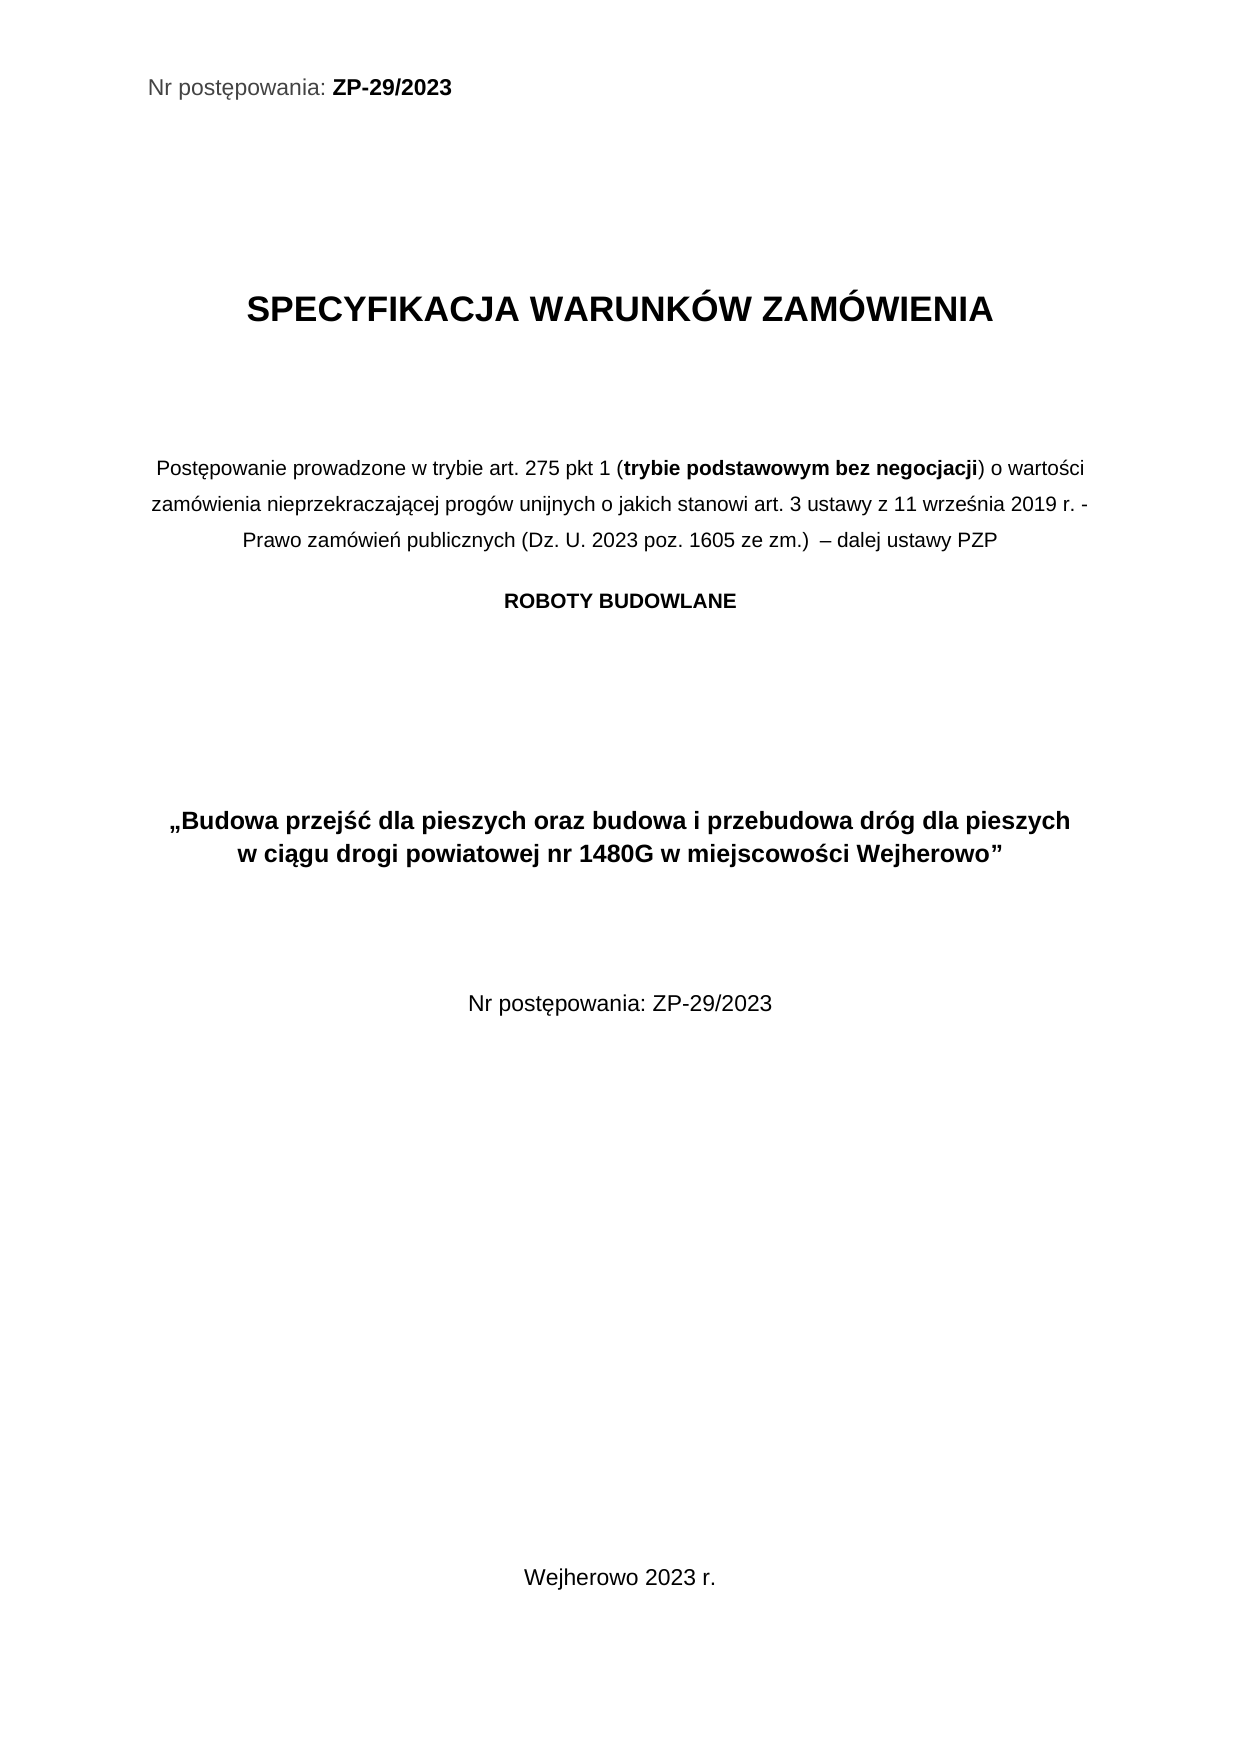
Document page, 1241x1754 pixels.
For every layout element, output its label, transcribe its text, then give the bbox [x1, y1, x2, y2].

text SPECYFIKACJA WARUNKÓW ZAMÓWIENIA [148, 288, 1093, 329]
text Wejherowo 2023 r. [148, 1564, 1093, 1591]
text „Budowa przejść dla pieszych oraz budowa i przebudowa dróg dla pieszych w ciągu drogi powiatowej nr 1480G w miejscowości Wejherowo” [148, 806, 1093, 868]
text Nr postępowania: ZP-29/2023 [148, 990, 1093, 1017]
text ROBOTY BUDOWLANE [148, 589, 1093, 613]
text Postępowanie prowadzone w trybie art. 275 pkt 1 (trybie podstawowym bez negocjacji) o wartości zamówienia nieprzekraczającej progów unijnych o jakich stanowi art. 3 ustawy z 11 września 2019 r. - Prawo zamówień publicznych (Dz. U. 2023 poz. 1605 ze zm.) – dalej ustawy PZP [148, 456, 1093, 552]
